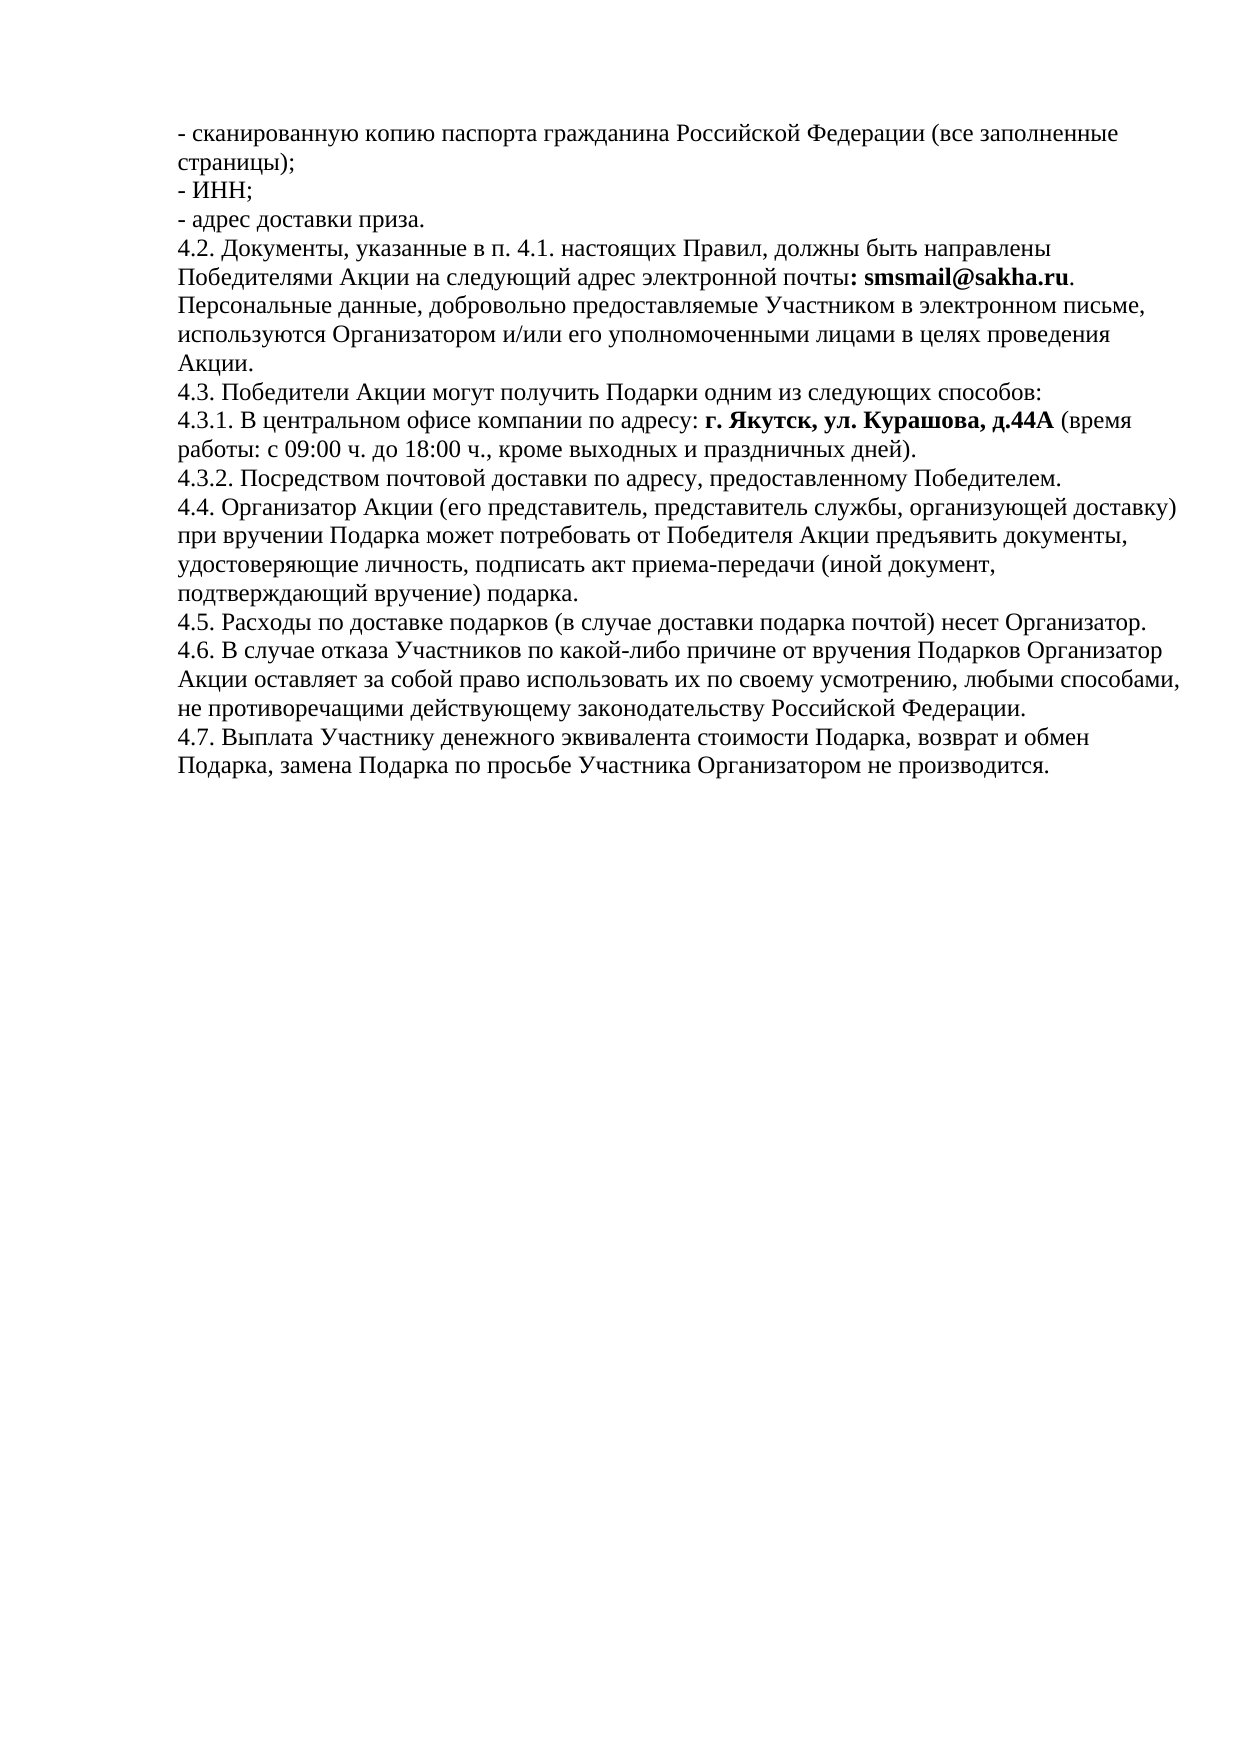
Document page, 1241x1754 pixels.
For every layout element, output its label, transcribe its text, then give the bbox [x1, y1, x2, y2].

text - ИНН; [177, 176, 1181, 204]
text 4.3.2. Посредством почтовой доставки по адресу, предоставленному Победителем. [177, 463, 1181, 492]
text - адрес доставки приза. [177, 204, 1181, 233]
text 4.6. В случае отказа Участников по какой-либо причине от вручения Подарков Организатор Акции оставляет за собой право использовать их по своему усмотрению, любыми способами, не противоречащими действующему законодательству Российской Федерации. [177, 636, 1181, 722]
text 4.3.1. В центральном офисе компании по адресу: г. Якутск, ул. Курашова, д.44А (время работы: с 09:00 ч. до 18:00 ч., кроме выходных и праздничных дней). [177, 406, 1181, 463]
text 4.5. Расходы по доставке подарков (в случае доставки подарка почтой) несет Организатор. [177, 607, 1181, 636]
text 4.3. Победители Акции могут получить Подарки одним из следующих способов: [177, 377, 1181, 406]
text 4.7. Выплата Участнику денежного эквивалента стоимости Подарка, возврат и обмен Подарка, замена Подарка по просьбе Участника Организатором не производится. [177, 722, 1181, 779]
text 4.4. Организатор Акции (его представитель, представитель службы, организующей доставку) при вручении Подарка может потребовать от Победителя Акции предъявить документы, удостоверяющие личность, подписать акт приема-передачи (иной документ, подтверждающий вручение) подарка. [177, 492, 1181, 607]
text - сканированную копию паспорта гражданина Российской Федерации (все заполненные страницы); [177, 118, 1181, 176]
text 4.2. Документы, указанные в п. 4.1. настоящих Правил, должны быть направлены Победителями Акции на следующий адрес электронной почты: smsmail@sakha.ru. Персональные данные, добровольно предоставляемые Участником в электронном письме, используются Организатором и/или его уполномоченными лицами в целях проведения Акции. [177, 233, 1181, 377]
